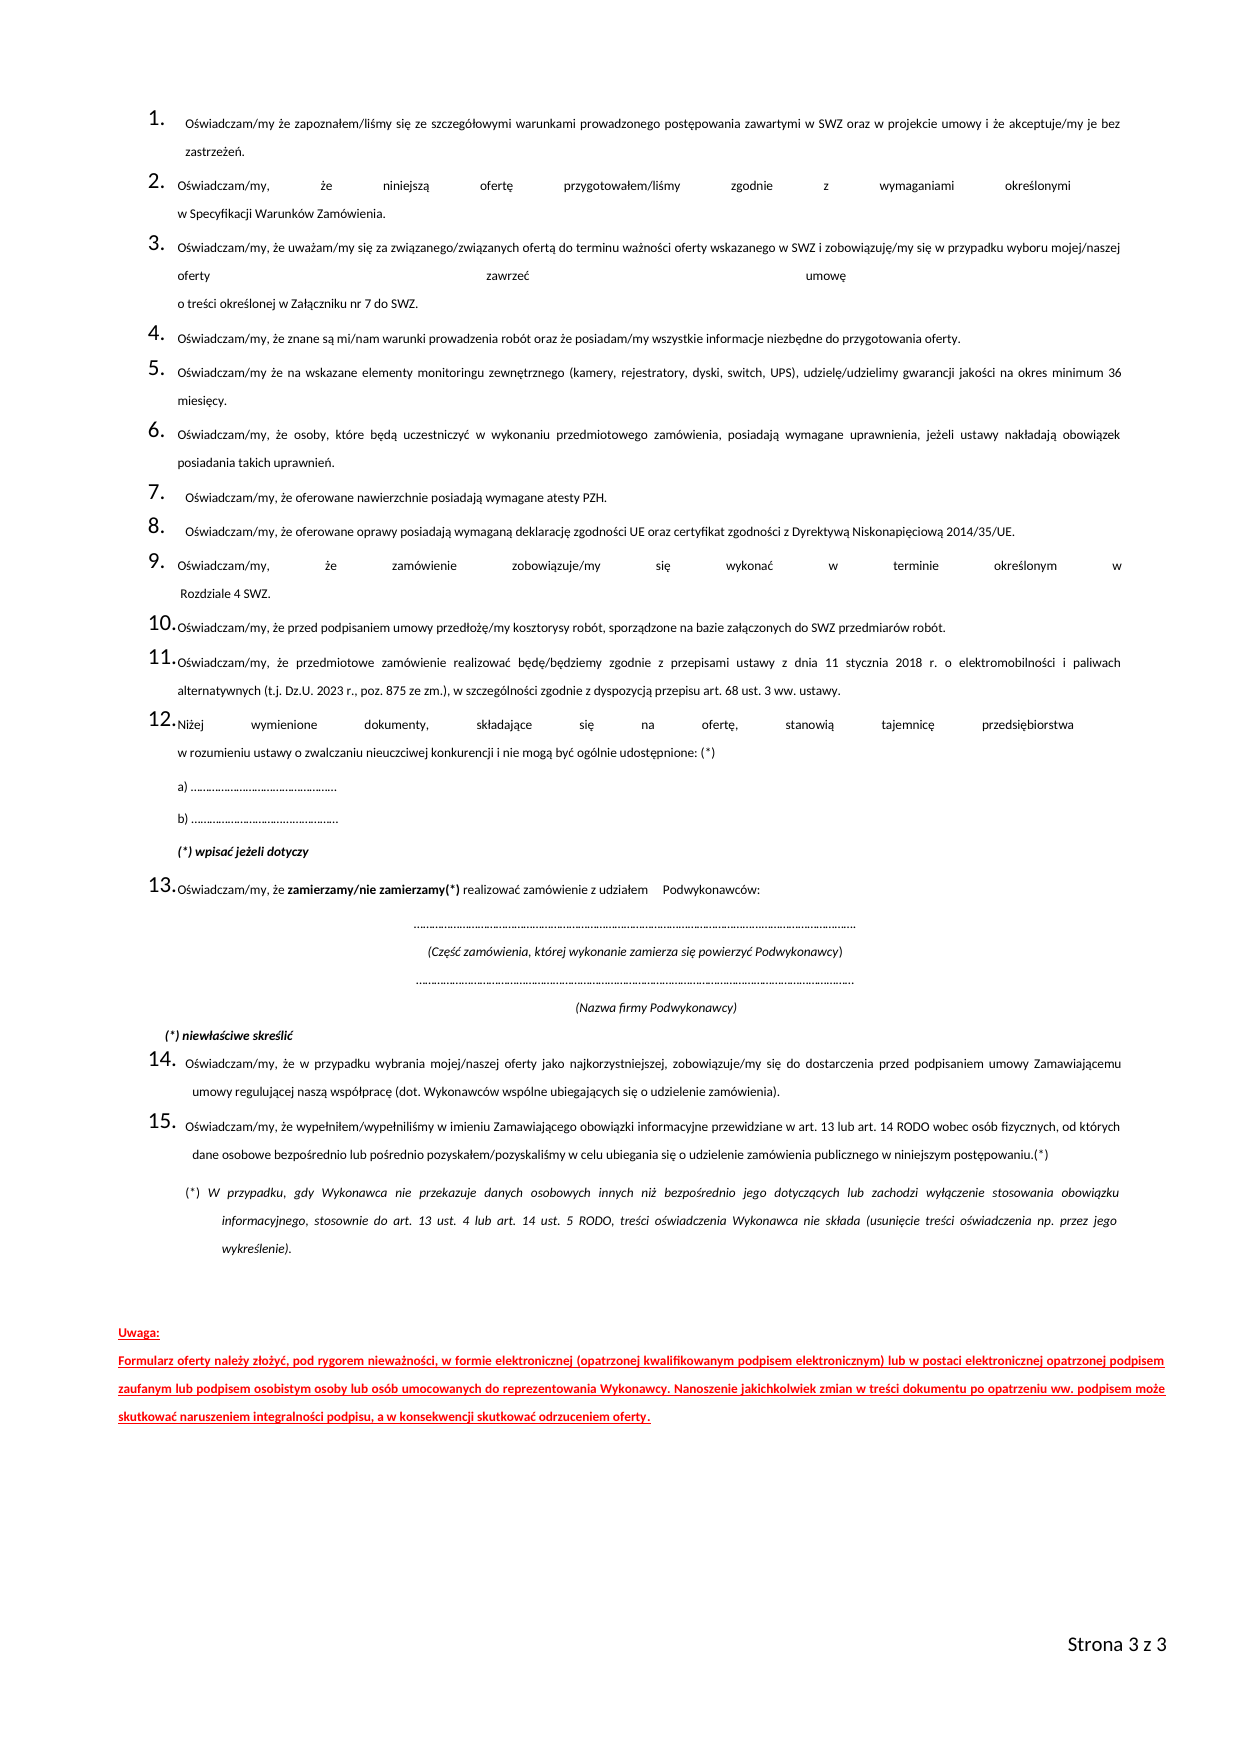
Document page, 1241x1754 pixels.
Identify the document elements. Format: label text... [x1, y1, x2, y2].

text (*) wpisać jeżeli dotyczy [118, 831, 1122, 859]
list Oświadczam/my, że przedmiotowe zamówienie realizować będę/będziemy zgodnie z przepisami ustawy z dnia 11 stycznia 2018 r. o elektromobilności i paliwach alternatywnych (t.j. Dz.U. 2023 r., poz. 875 ze zm.), w szczególności zgodnie z dyspozycją przepisu art. 68 ust. 3 ww. ustawy. [148, 642, 1122, 698]
text (*) W przypadku, gdy Wykonawca nie przekazuje danych osobowych innych niż bezpośrednio jego dotyczących lub zachodzi wyłączenie stosowania obowiązku informacyjnego, stosownie do art. 13 ust. 4 lub art. 14 ust. 5 RODO, treści oświadczenia Wykonawca nie składa (usunięcie treści oświadczenia np. przez jego wykreślenie). [185, 1173, 1122, 1257]
list Niżej wymienione dokumenty, składające się na ofertę, stanowią tajemnicę przedsiębiorstwa w rozumieniu ustawy o zwalczaniu nieuczciwej konkurencji i nie mogą być ogólnie udostępnione: (*) [148, 704, 1122, 761]
list Oświadczam/my że na wskazane elementy monitoringu zewnętrznego (kamery, rejestratory, dyski, switch, UPS), udzielę/udzielimy gwarancji jakości na okres minimum 36 miesięcy. [148, 353, 1122, 409]
text (*) niewłaściwe skreślić [156, 1016, 1167, 1044]
text Formularz oferty należy złożyć, pod rygorem nieważności, w formie elektronicznej (opatrzonej kwalifikowanym podpisem elektronicznym) lub w postaci elektronicznej opatrzonej podpisem zaufanym lub podpisem osobistym osoby lub osób umocowanych do reprezentowania Wykonawcy. Nanoszenie jakichkolwiek zmian w treści dokumentu po opatrzeniu ww. podpisem może skutkować naruszeniem integralności podpisu, a w konsekwencji skutkować odrzuceniem oferty. [118, 1341, 1167, 1425]
text b) …………………………...…………… [118, 799, 1122, 827]
list Oświadczam/my, że znane są mi/nam warunki prowadzenia robót oraz że posiadam/my wszystkie informacje niezbędne do przygotowania oferty. [148, 318, 1122, 346]
list Oświadczam/my, że zamówienie zobowiązuje/my się wykonać w terminie określonym w Rozdziale 4 SWZ. [148, 546, 1122, 602]
list Oświadczam/my, że oferowane oprawy posiadają wymaganą deklarację zgodności UE oraz certyfikat zgodności z Dyrektywą Niskonapięciową 2014/35/UE. [148, 511, 1122, 539]
list Oświadczam/my, że zamierzamy/nie zamierzamy(*) realizować zamówienie z udziałem Podwykonawców: [148, 870, 1122, 898]
text …………………………………………………………………………………………………...…………………………. [148, 904, 1122, 932]
text Uwaga: [118, 1313, 1167, 1341]
list Oświadczam/my, że przed podpisaniem umowy przedłożę/my kosztorysy robót, sporządzone na bazie załączonych do SWZ przedmiarów robót. [148, 608, 1122, 636]
list Oświadczam/my, że osoby, które będą uczestniczyć w wykonaniu przedmiotowego zamówienia, posiadają wymagane uprawnienia, jeżeli ustawy nakładają obowiązek posiadania takich uprawnień. [148, 415, 1122, 471]
text ……………………………………………………………………………………………………………………………… [148, 960, 1122, 988]
list Oświadczam/my że zapoznałem/liśmy się ze szczegółowymi warunkami prowadzonego postępowania zawartymi w SWZ oraz w projekcie umowy i że akceptuje/my je bez zastrzeżeń. [148, 103, 1122, 159]
list Oświadczam/my, że uważam/my się za związanego/związanych ofertą do terminu ważności oferty wskazanego w SWZ i zobowiązuję/my się w przypadku wyboru mojej/naszej oferty zawrzeć umowę o treści określonej w Załączniku nr 7 do SWZ. [148, 228, 1122, 312]
text (Część zamówienia, której wykonanie zamierza się powierzyć Podwykonawcy) [148, 932, 1122, 960]
list Oświadczam/my, że w przypadku wybrania mojej/naszej oferty jako najkorzystniejszej, zobowiązuje/my się do dostarczenia przed podpisaniem umowy Zamawiającemu umowy regulującej naszą współpracę (dot. Wykonawców wspólne ubiegających się o udzielenie zamówienia). [148, 1044, 1122, 1100]
list Oświadczam/my, że niniejszą ofertę przygotowałem/liśmy zgodnie z wymaganiami określonymi w Specyfikacji Warunków Zamówienia. [148, 166, 1122, 222]
text a) ………………………………………… [118, 767, 1122, 795]
text (Nazwa firmy Podwykonawcy) [148, 988, 1167, 1016]
list Oświadczam/my, że oferowane nawierzchnie posiadają wymagane atesty PZH. [148, 477, 1122, 505]
list Oświadczam/my, że wypełniłem/wypełniliśmy w imieniu Zamawiającego obowiązki informacyjne przewidziane w art. 13 lub art. 14 RODO wobec osób fizycznych, od których dane osobowe bezpośrednio lub pośrednio pozyskałem/pozyskaliśmy w celu ubiegania się o udzielenie zamówienia publicznego w niniejszym postępowaniu.(*) [148, 1106, 1122, 1162]
